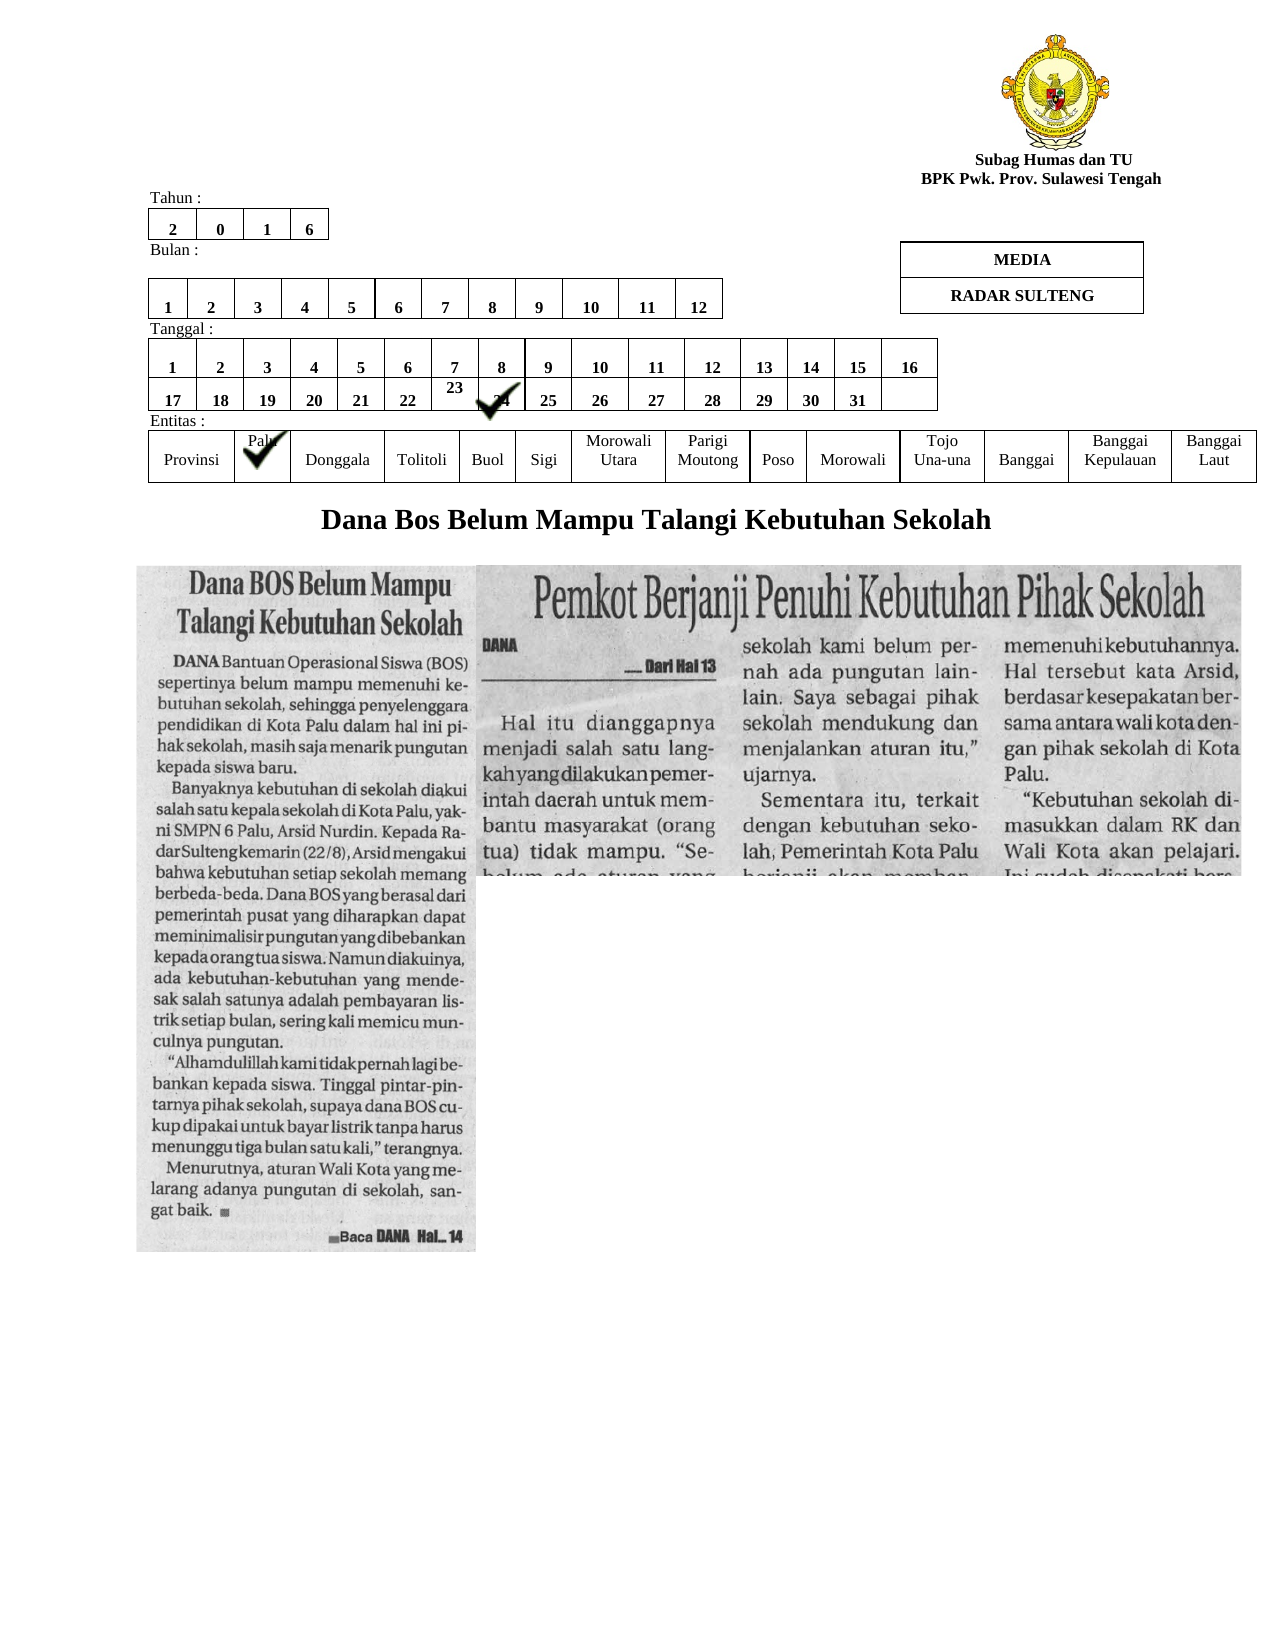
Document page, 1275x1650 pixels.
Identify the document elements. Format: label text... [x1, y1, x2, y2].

table_header 2 [149, 209, 196, 239]
table_header 3 [244, 339, 290, 377]
table_header 2 [188, 279, 234, 317]
text Tanggal : [150, 318, 1162, 338]
table_header 14 [788, 339, 834, 377]
table_header 7 [432, 339, 478, 377]
table_header MEDIA [901, 243, 1143, 277]
table_header Parigi Moutong [666, 431, 749, 482]
table_header 0 [197, 209, 243, 239]
text Subag Humas dan TU [900, 150, 1162, 169]
table_cell 21 [338, 378, 384, 410]
table_header Morowali [807, 431, 899, 482]
table_cell 26 [572, 378, 628, 410]
table_header Morowali Utara [572, 431, 665, 482]
picture [137, 565, 1242, 1252]
table_cell 22 [385, 378, 431, 410]
table_cell 31 [835, 378, 881, 410]
table_header 1 [149, 279, 187, 317]
table_header Sigi [516, 431, 571, 482]
table_header 3 [235, 279, 281, 317]
table_header 6 [291, 209, 328, 239]
table_cell 28 [685, 378, 740, 410]
table_header 12 [676, 279, 722, 317]
table_header 2 [197, 339, 243, 377]
table_header Tolitoli [385, 431, 459, 482]
table_header 16 [882, 339, 937, 377]
table_cell RADAR SULTENG [901, 278, 1143, 313]
table_header 12 [685, 339, 740, 377]
table_header Poso [751, 431, 806, 482]
text BPK Pwk. Prov. Sulawesi Tengah [150, 169, 1162, 188]
table_cell 20 [291, 378, 337, 410]
table_cell 27 [629, 378, 684, 410]
table_header 13 [741, 339, 787, 377]
table_header 7 [422, 279, 468, 317]
table_header Palu [235, 431, 290, 482]
table_header Banggai Kepulauan [1069, 431, 1171, 482]
table_header 11 [629, 339, 684, 377]
table_cell 19 [244, 378, 290, 410]
table_cell 18 [197, 378, 243, 410]
table_cell 30 [788, 378, 834, 410]
table_header Donggala [291, 431, 384, 482]
table_header 5 [329, 279, 374, 317]
table_header 8 [469, 279, 515, 317]
table_header 6 [376, 279, 421, 317]
table_header 10 [563, 279, 618, 317]
table_cell 25 [526, 378, 571, 410]
table_header 5 [338, 339, 384, 377]
table_header Banggai [985, 431, 1068, 482]
table_header 15 [835, 339, 881, 377]
table_header 9 [516, 279, 562, 317]
table_header 11 [619, 279, 675, 317]
table_cell 24 [479, 378, 524, 410]
text Entitas : [150, 411, 1162, 430]
table_header 6 [385, 339, 431, 377]
table_header 1 [244, 209, 290, 239]
table_cell [882, 378, 937, 410]
text Tahun : [150, 188, 1162, 207]
table_header Buol [460, 431, 515, 482]
table_header 8 [479, 339, 524, 377]
text Bulan : [150, 240, 1162, 278]
table_header Provinsi [149, 431, 234, 482]
table_header 10 [572, 339, 628, 377]
table_header Tojo Una-una [901, 431, 984, 482]
table_header 9 [526, 339, 571, 377]
table_header 4 [282, 279, 328, 317]
table_cell 17 [149, 378, 196, 410]
table_cell 23 [432, 378, 478, 410]
picture [1001, 34, 1110, 150]
text Dana Bos Belum Mampu Talangi Kebutuhan Sekolah [150, 502, 1162, 536]
table_header 4 [291, 339, 337, 377]
table_cell 29 [741, 378, 787, 410]
table_header 1 [149, 339, 196, 377]
table_header Banggai Laut [1172, 431, 1256, 482]
